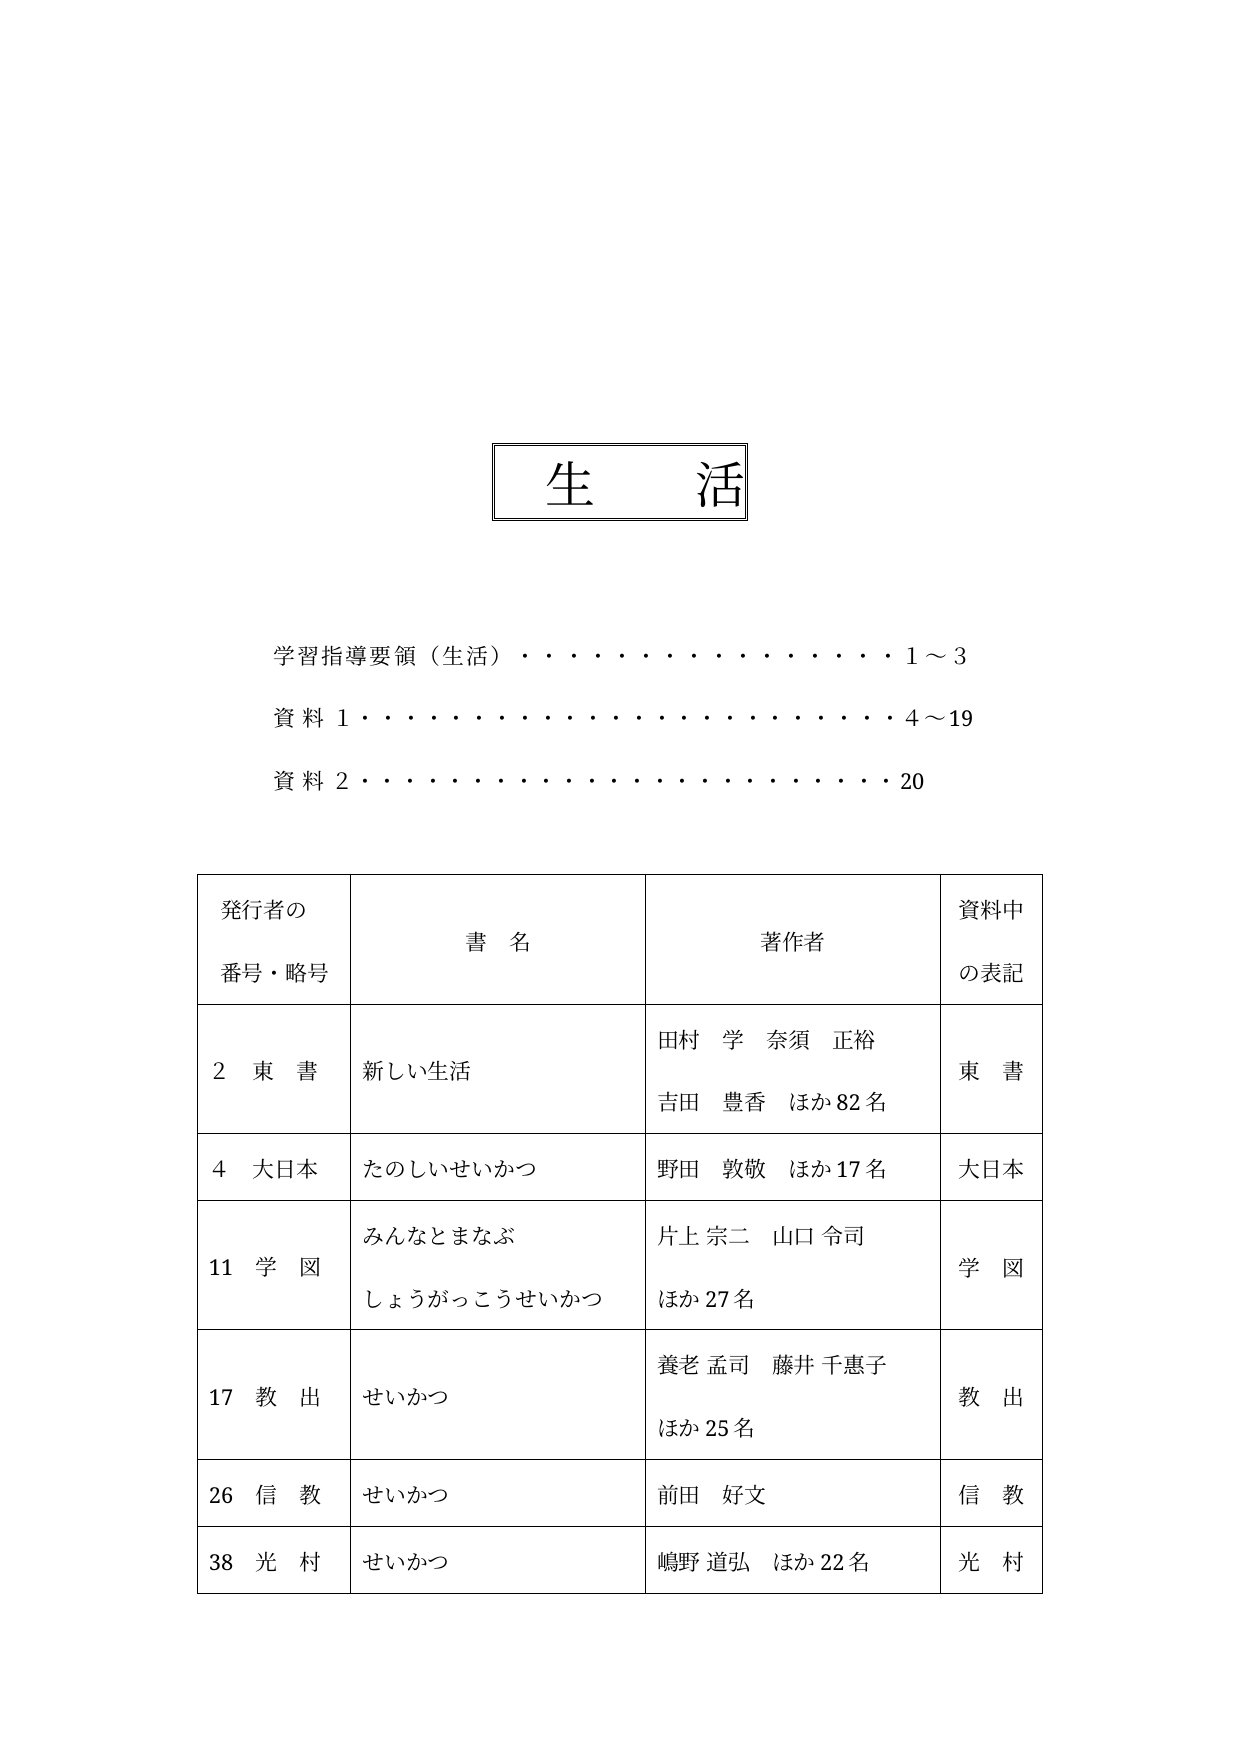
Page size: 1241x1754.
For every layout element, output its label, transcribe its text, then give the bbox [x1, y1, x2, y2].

table_cell 信 教 [941, 1460, 1042, 1526]
table_cell 38 光 村 [198, 1527, 350, 1592]
table_cell 学 図 [941, 1201, 1042, 1329]
table_cell 養老 孟司 藤井 千惠子 ほか25名 [646, 1330, 940, 1458]
table_cell 光 村 [941, 1527, 1042, 1592]
table_cell 26 信 教 [198, 1460, 350, 1526]
table_cell 田村 学 奈須 正裕 吉田 豊香 ほか82名 [646, 1005, 940, 1133]
table_cell せいかつ [351, 1527, 645, 1592]
table_cell 野田 敦敬 ほか17名 [646, 1134, 940, 1200]
table_header 資料中 の表記 [941, 875, 1042, 1003]
table_cell せいかつ [351, 1460, 645, 1526]
text 資 料 １・・・・・・・・・・・・・・・・・・・・・・・・４～19 [273, 686, 973, 749]
table_header 書 名 [351, 875, 645, 1003]
text 資 料 ２・・・・・・・・・・・・・・・・・・・・・・・・20～xx [273, 749, 973, 811]
table_header 発行者の 番号・略号 [198, 875, 350, 1003]
table_cell 前田 好文 [646, 1460, 940, 1526]
table_cell たのしいせいかつ [351, 1134, 645, 1200]
table_cell せいかつ [351, 1330, 645, 1458]
table_cell 教 出 [941, 1330, 1042, 1458]
text 生 活 [142, 435, 1098, 529]
table_cell 新しい生活 [351, 1005, 645, 1133]
table_cell 片上 宗二 山口 令司 ほか27名 [646, 1201, 940, 1329]
table_cell みんなとまなぶ しょうがっこうせいかつ [351, 1201, 645, 1329]
text 学習指導要領（生活）・・・・・・・・・・・・・・・・１～３ [273, 623, 973, 686]
table_cell ２ 東 書 [198, 1005, 350, 1133]
table_header 著作者 [646, 875, 940, 1003]
table_cell 嶋野 道弘 ほか22名 [646, 1527, 940, 1592]
table_cell ４ 大日本 [198, 1134, 350, 1200]
table_cell 17 教 出 [198, 1330, 350, 1458]
table_cell 東 書 [941, 1005, 1042, 1133]
table_cell 11 学 図 [198, 1201, 350, 1329]
table_cell 大日本 [941, 1134, 1042, 1200]
